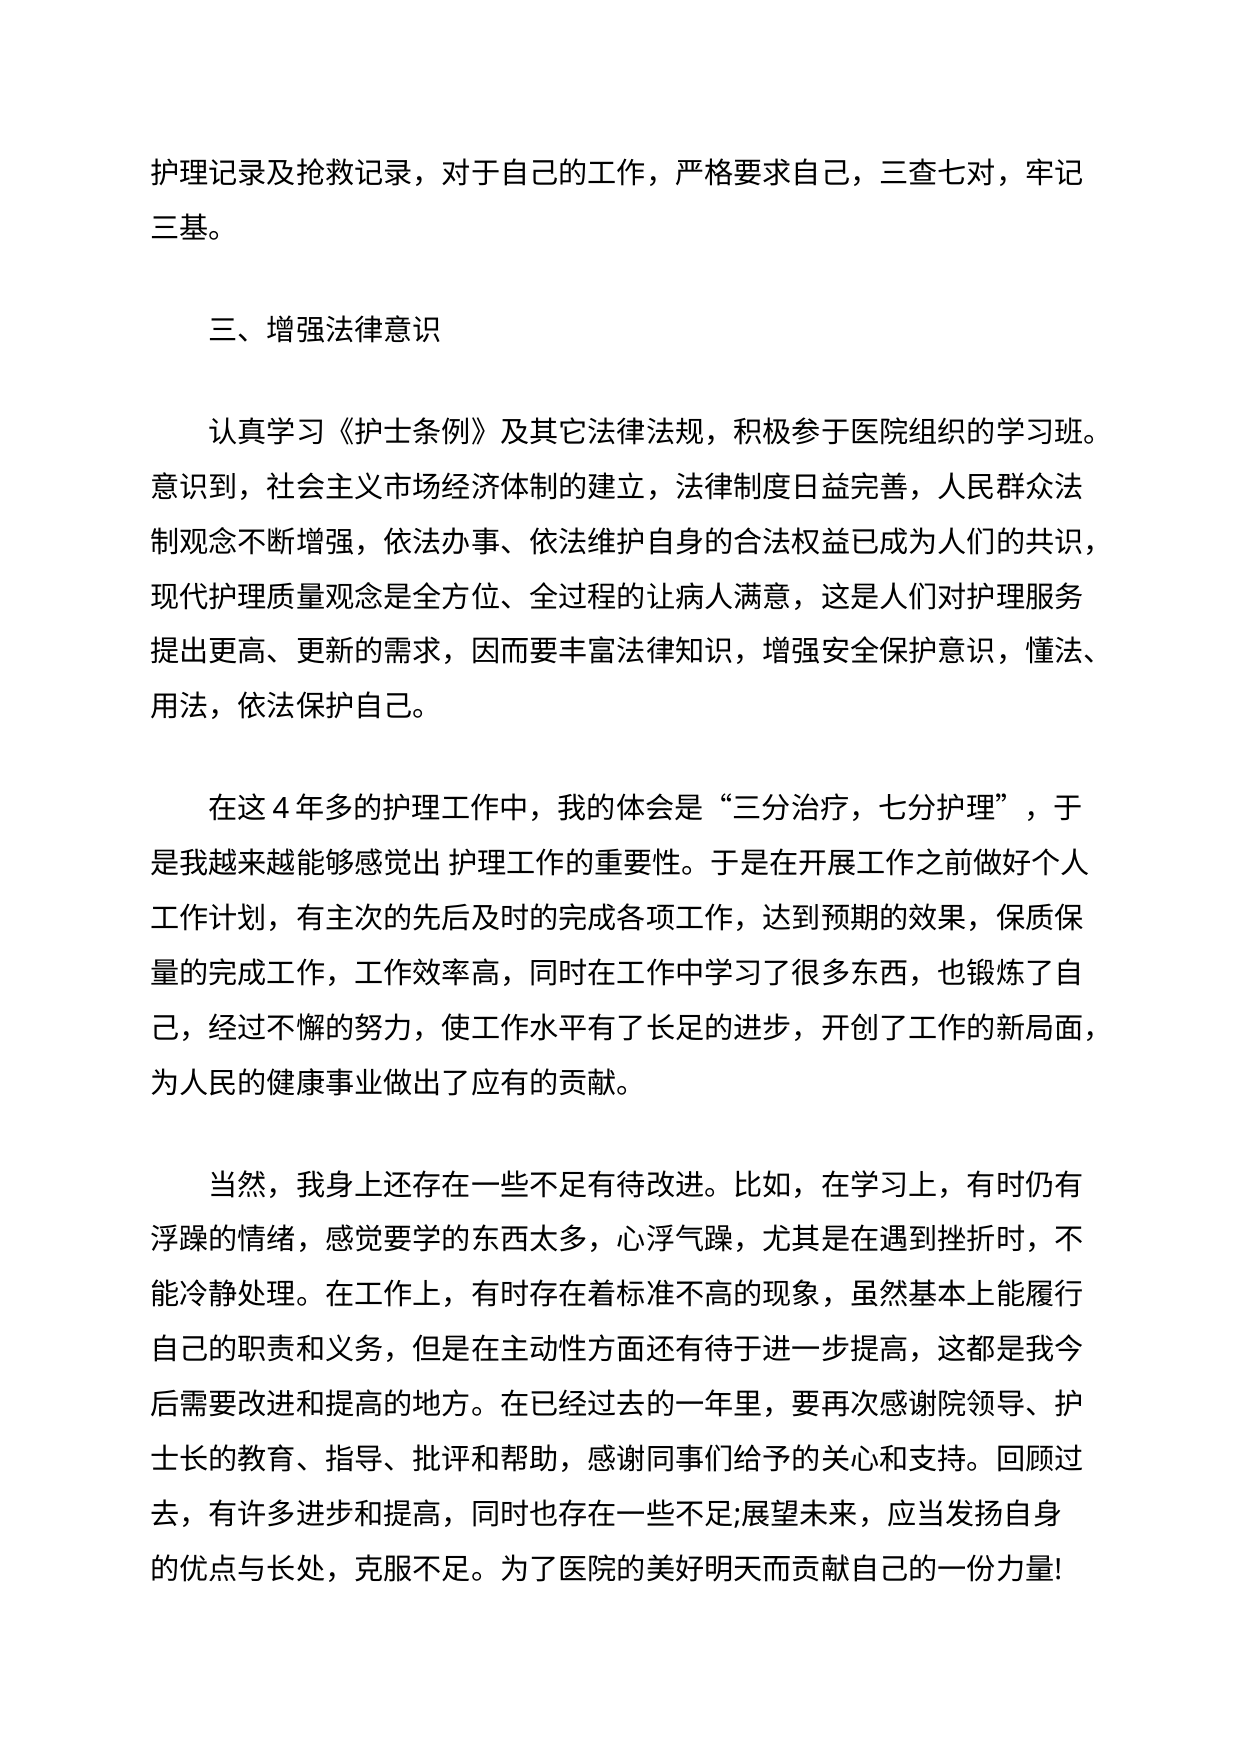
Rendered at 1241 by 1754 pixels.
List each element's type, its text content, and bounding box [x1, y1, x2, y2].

text 在这4年多的护理工作中，我的体会是“三分治疗，七分护理”，于是我越来越能够感觉出 护理工作的重要性。于是在开展工作之前做好个人工作计划，有主次的先后及时的完成各项工作，达到预期的效果，保质保量的完成工作，工作效率高，同时在工作中学习了很多东西，也锻炼了自己，经过不懈的努力，使工作水平有了长足的进步，开创了工作的新局面，为人民的健康事业做出了应有的贡献。 [150, 785, 1090, 1102]
text 当然，我身上还存在一些不足有待改进。比如，在学习上，有时仍有浮躁的情绪，感觉要学的东西太多，心浮气躁，尤其是在遇到挫折时，不能冷静处理。在工作上，有时存在着标准不高的现象，虽然基本上能履行自己的职责和义务，但是在主动性方面还有待于进一步提高，这都是我今后需要改进和提高的地方。在已经过去的一年里，要再次感谢院领导、护士长的教育、指导、批评和帮助，感谢同事们给予的关心和支持。回顾过去，有许多进步和提高，同时也存在一些不足;展望未来，应当发扬自身的优点与长处，克服不足。为了医院的美好明天而贡献自己的一份力量! [150, 1161, 1090, 1588]
text 认真学习《护士条例》及其它法律法规，积极参于医院组织的学习班。意识到，社会主义市场经济体制的建立，法律制度日益完善，人民群众法制观念不断增强，依法办事、依法维护自身的合法权益已成为人们的共识，现代护理质量观念是全方位、全过程的让病人满意，这是人们对护理服务提出更高、更新的需求，因而要丰富法律知识，增强安全保护意识，懂法、用法，依法保护自己。 [150, 408, 1090, 725]
text 三、增强法律意识 [150, 307, 1090, 349]
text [150, 150, 1090, 247]
